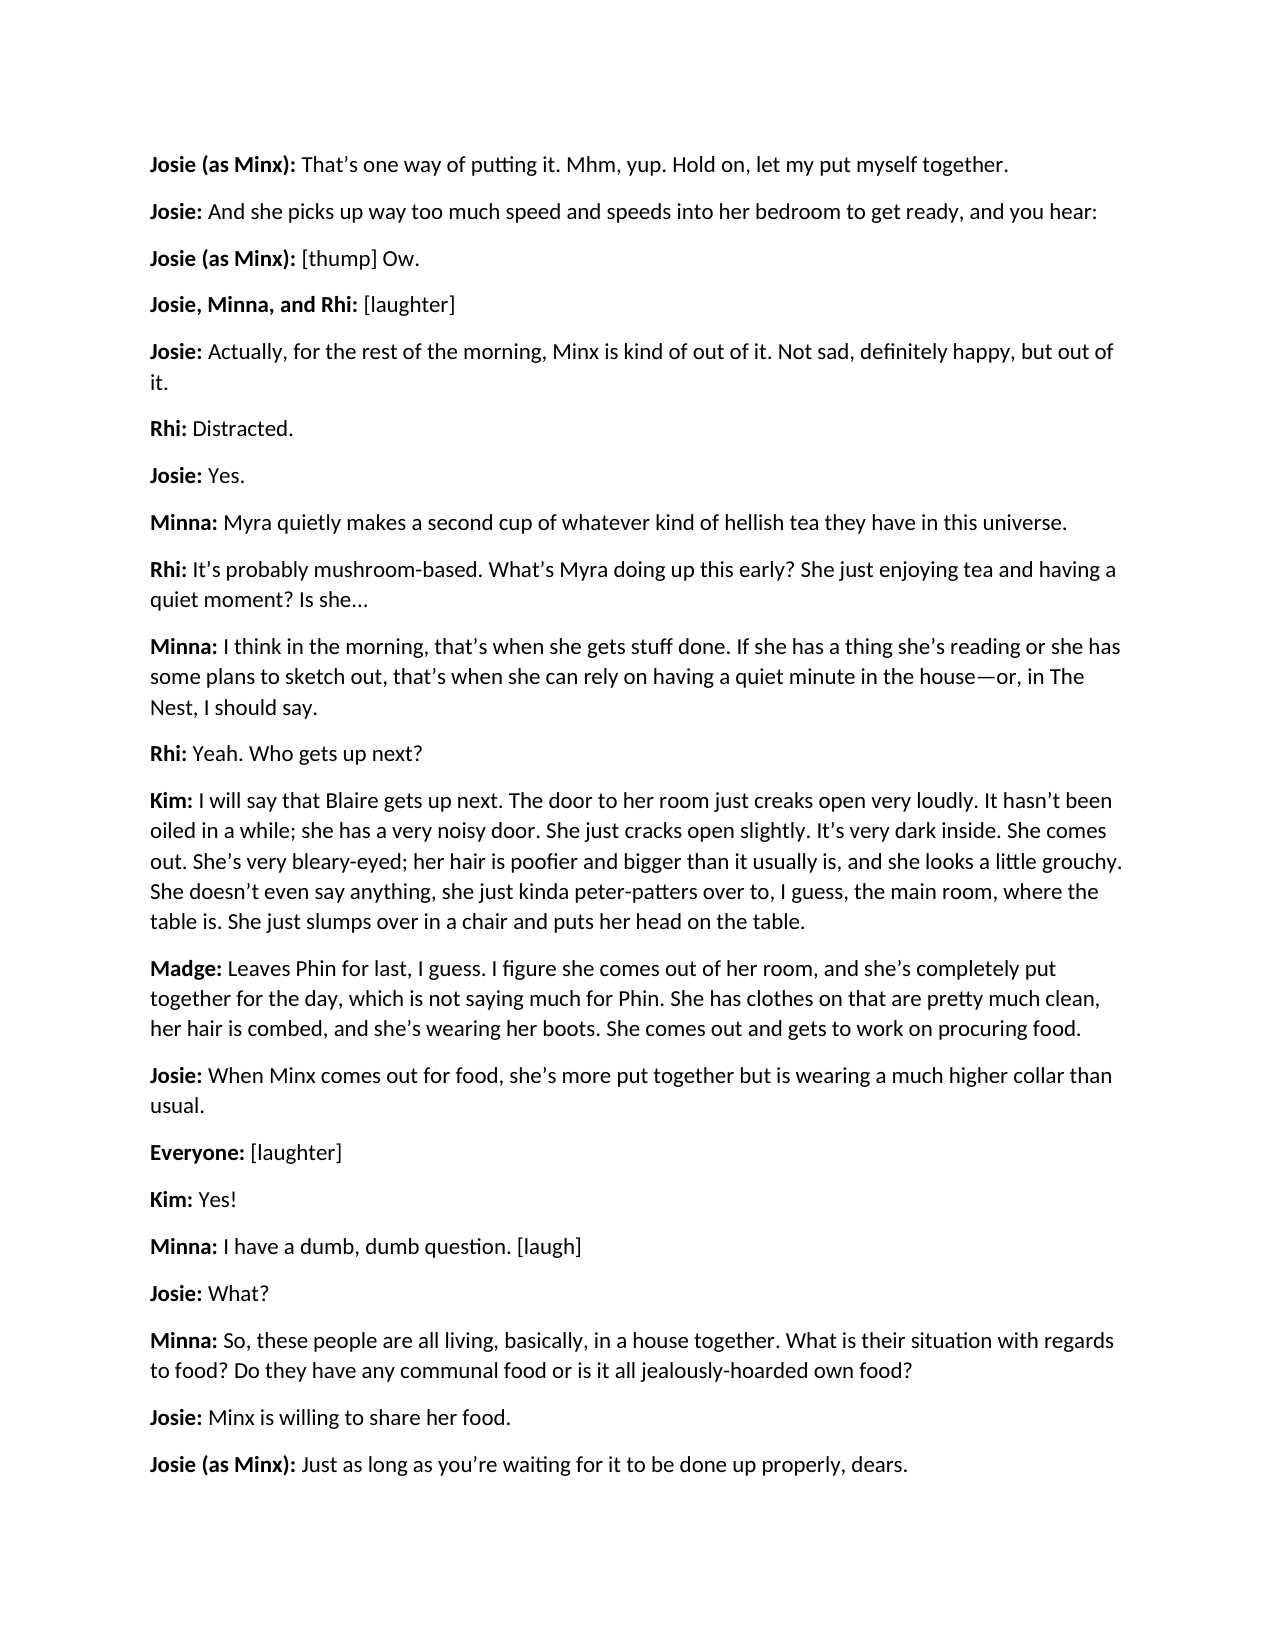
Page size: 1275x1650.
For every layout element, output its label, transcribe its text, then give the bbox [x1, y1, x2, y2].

text Rhi: Yeah. Who gets up next? [150, 739, 1125, 768]
text Minna: So, these people are all living, basically, in a house together. What is their situation with regards to food? Do they have any communal food or is it all jealously-hoarded own food? [150, 1326, 1125, 1384]
text Josie, Minna, and Rhi: [laughter] [150, 291, 1125, 319]
text Kim: Yes! [150, 1185, 1125, 1213]
text Josie: Yes. [150, 461, 1125, 489]
text Josie (as Minx): [thump] Ow. [150, 244, 1125, 272]
text Josie: What? [150, 1279, 1125, 1307]
text Josie: Minx is willing to share her food. [150, 1403, 1125, 1431]
text Josie: When Minx comes out for food, she’s more put together but is wearing a much higher collar than usual. [150, 1061, 1125, 1120]
text Rhi: It’s probably mushroom-based. What’s Myra doing up this early? She just enjoying tea and having a quiet moment? Is she... [150, 555, 1125, 613]
text Josie: Actually, for the rest of the morning, Minx is kind of out of it. Not sad, definitely happy, but out of it. [150, 337, 1125, 396]
text Minna: I think in the morning, that’s when she gets stuff done. If she has a thing she’s reading or she has some plans to sketch out, that’s when she can rely on having a quiet minute in the house—or, in The Nest, I should say. [150, 632, 1125, 721]
text Josie (as Minx): Just as long as you’re waiting for it to be done up properly, dears. [150, 1450, 1125, 1478]
text Minna: I have a dumb, dumb question. [laugh] [150, 1232, 1125, 1260]
text Kim: I will say that Blaire gets up next. The door to her room just creaks open very loudly. It hasn’t been oiled in a while; she has a very noisy door. She just cracks open slightly. It’s very dark inside. She comes out. She’s very bleary-eyed; her hair is poofier and bigger than it usually is, and she looks a little grouchy. She doesn’t even say anything, she just kinda peter-patters over to, I guess, the main room, where the table is. She just slumps over in a chair and puts her head on the table. [150, 786, 1125, 935]
text Madge: Leaves Phin for last, I guess. I figure she comes out of her room, and she’s completely put together for the day, which is not saying much for Phin. She has clothes on that are pretty much clean, her hair is combed, and she’s wearing her boots. She comes out and gets to work on procuring food. [150, 954, 1125, 1043]
text Josie (as Minx): That’s one way of putting it. Mhm, yup. Hold on, let my put myself together. [150, 150, 1125, 178]
text Everyone: [laughter] [150, 1138, 1125, 1167]
text Josie: And she picks up way too much speed and speeds into her bedroom to get ready, and you hear: [150, 197, 1125, 225]
text Rhi: Distracted. [150, 414, 1125, 443]
text Minna: Myra quietly makes a second cup of whatever kind of hellish tea they have in this universe. [150, 508, 1125, 536]
